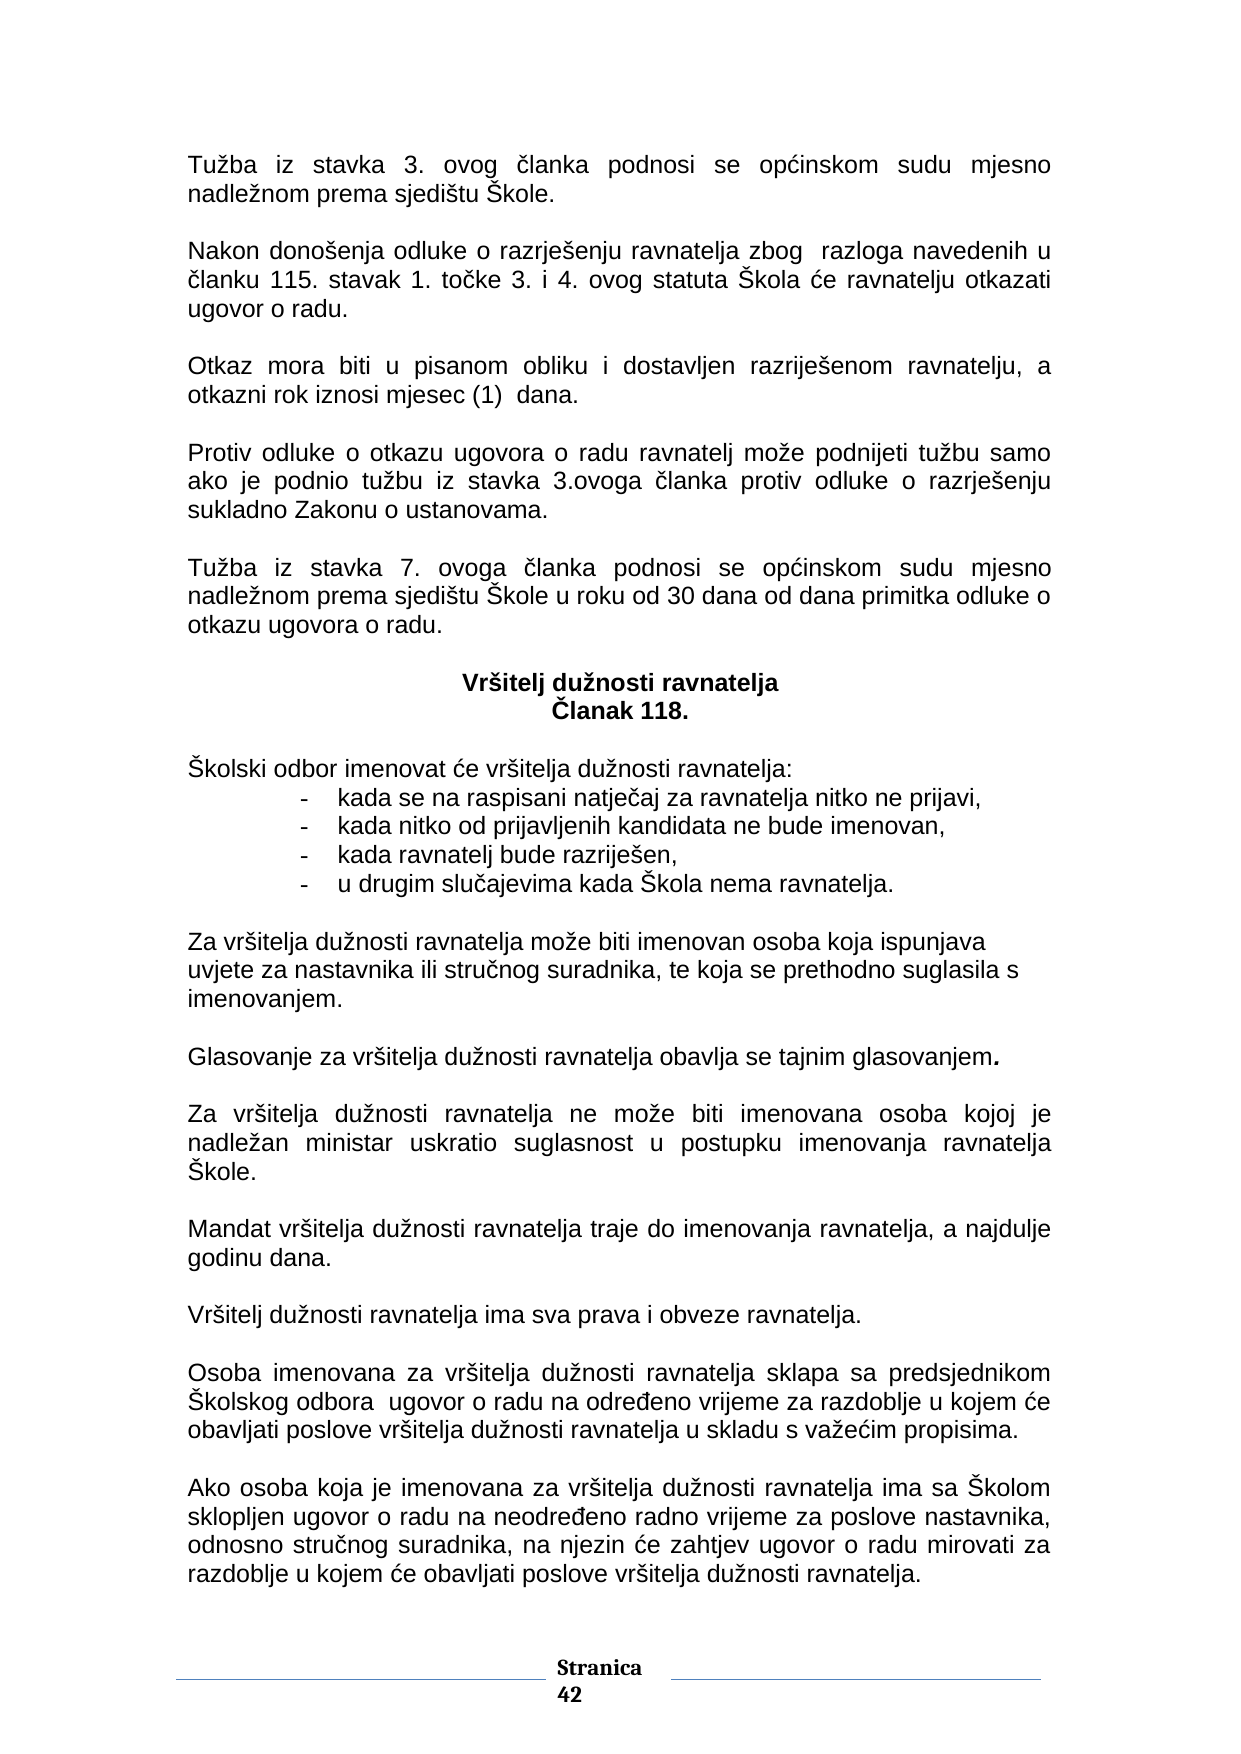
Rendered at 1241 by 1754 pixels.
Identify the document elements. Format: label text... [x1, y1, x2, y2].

text Otkaz mora biti u pisanom obliku i dostavljen razriješenom ravnatelju, a otkazni rok iznosi mjesec (1) dana. [187, 351, 1053, 409]
list kada ravnatelj bude razriješen, [300, 840, 1053, 869]
text Tužba iz stavka 7. ovoga članka podnosi se općinskom sudu mjesno nadležnom prema sjedištu Škole u roku od 30 dana od dana primitka odluke o otkazu ugovora o radu. [187, 552, 1053, 639]
text Vršitelj dužnosti ravnatelja ima sva prava i obveze ravnatelja. [187, 1300, 1053, 1329]
text Nakon donošenja odluke o razrješenju ravnatelja zbog razloga navedenih u članku 115. stavak 1. točke 3. i 4. ovog statuta Škola će ravnatelju otkazati ugovor o radu. [187, 236, 1053, 322]
text Za vršitelja dužnosti ravnatelja može biti imenovan osoba koja ispunjava uvjete za nastavnika ili stručnog suradnika, te koja se prethodno suglasila s imenovanjem. [187, 927, 1053, 1013]
list kada se na raspisani natječaj za ravnatelja nitko ne prijavi, [300, 782, 1053, 811]
text Protiv odluke o otkazu ugovora o radu ravnatelj može podnijeti tužbu samo ako je podnio tužbu iz stavka 3.ovoga članka protiv odluke o razrješenju sukladno Zakonu o ustanovama. [187, 437, 1053, 524]
text Školski odbor imenovat će vršitelja dužnosti ravnatelja: [187, 754, 1053, 782]
text Vršitelj dužnosti ravnatelja [187, 667, 1053, 696]
text Članak 118. [187, 696, 1053, 725]
text Za vršitelja dužnosti ravnatelja ne može biti imenovana osoba kojoj je nadležan ministar uskratio suglasnost u postupku imenovanja ravnatelja Škole. [187, 1099, 1053, 1185]
text Osoba imenovana za vršitelja dužnosti ravnatelja sklapa sa predsjednikom Školskog odbora ugovor o radu na određeno vrijeme za razdoblje u kojem će obavljati poslove vršitelja dužnosti ravnatelja u skladu s važećim propisima. [187, 1358, 1053, 1444]
text Glasovanje za vršitelja dužnosti ravnatelja obavlja se tajnim glasovanjem. [187, 1042, 1053, 1070]
text Mandat vršitelja dužnosti ravnatelja traje do imenovanja ravnatelja, a najdulje godinu dana. [187, 1214, 1053, 1272]
list u drugim slučajevima kada Škola nema ravnatelja. [300, 869, 1053, 898]
text Tužba iz stavka 3. ovog članka podnosi se općinskom sudu mjesno nadležnom prema sjedištu Škole. [187, 150, 1053, 207]
text Ako osoba koja je imenovana za vršitelja dužnosti ravnatelja ima sa Školom sklopljen ugovor o radu na neodređeno radno vrijeme za poslove nastavnika, odnosno stručnog suradnika, na njezin će zahtjev ugovor o radu mirovati za razdoblje u kojem će obavljati poslove vršitelja dužnosti ravnatelja. [187, 1473, 1053, 1588]
list kada nitko od prijavljenih kandidata ne bude imenovan, [300, 811, 1053, 840]
